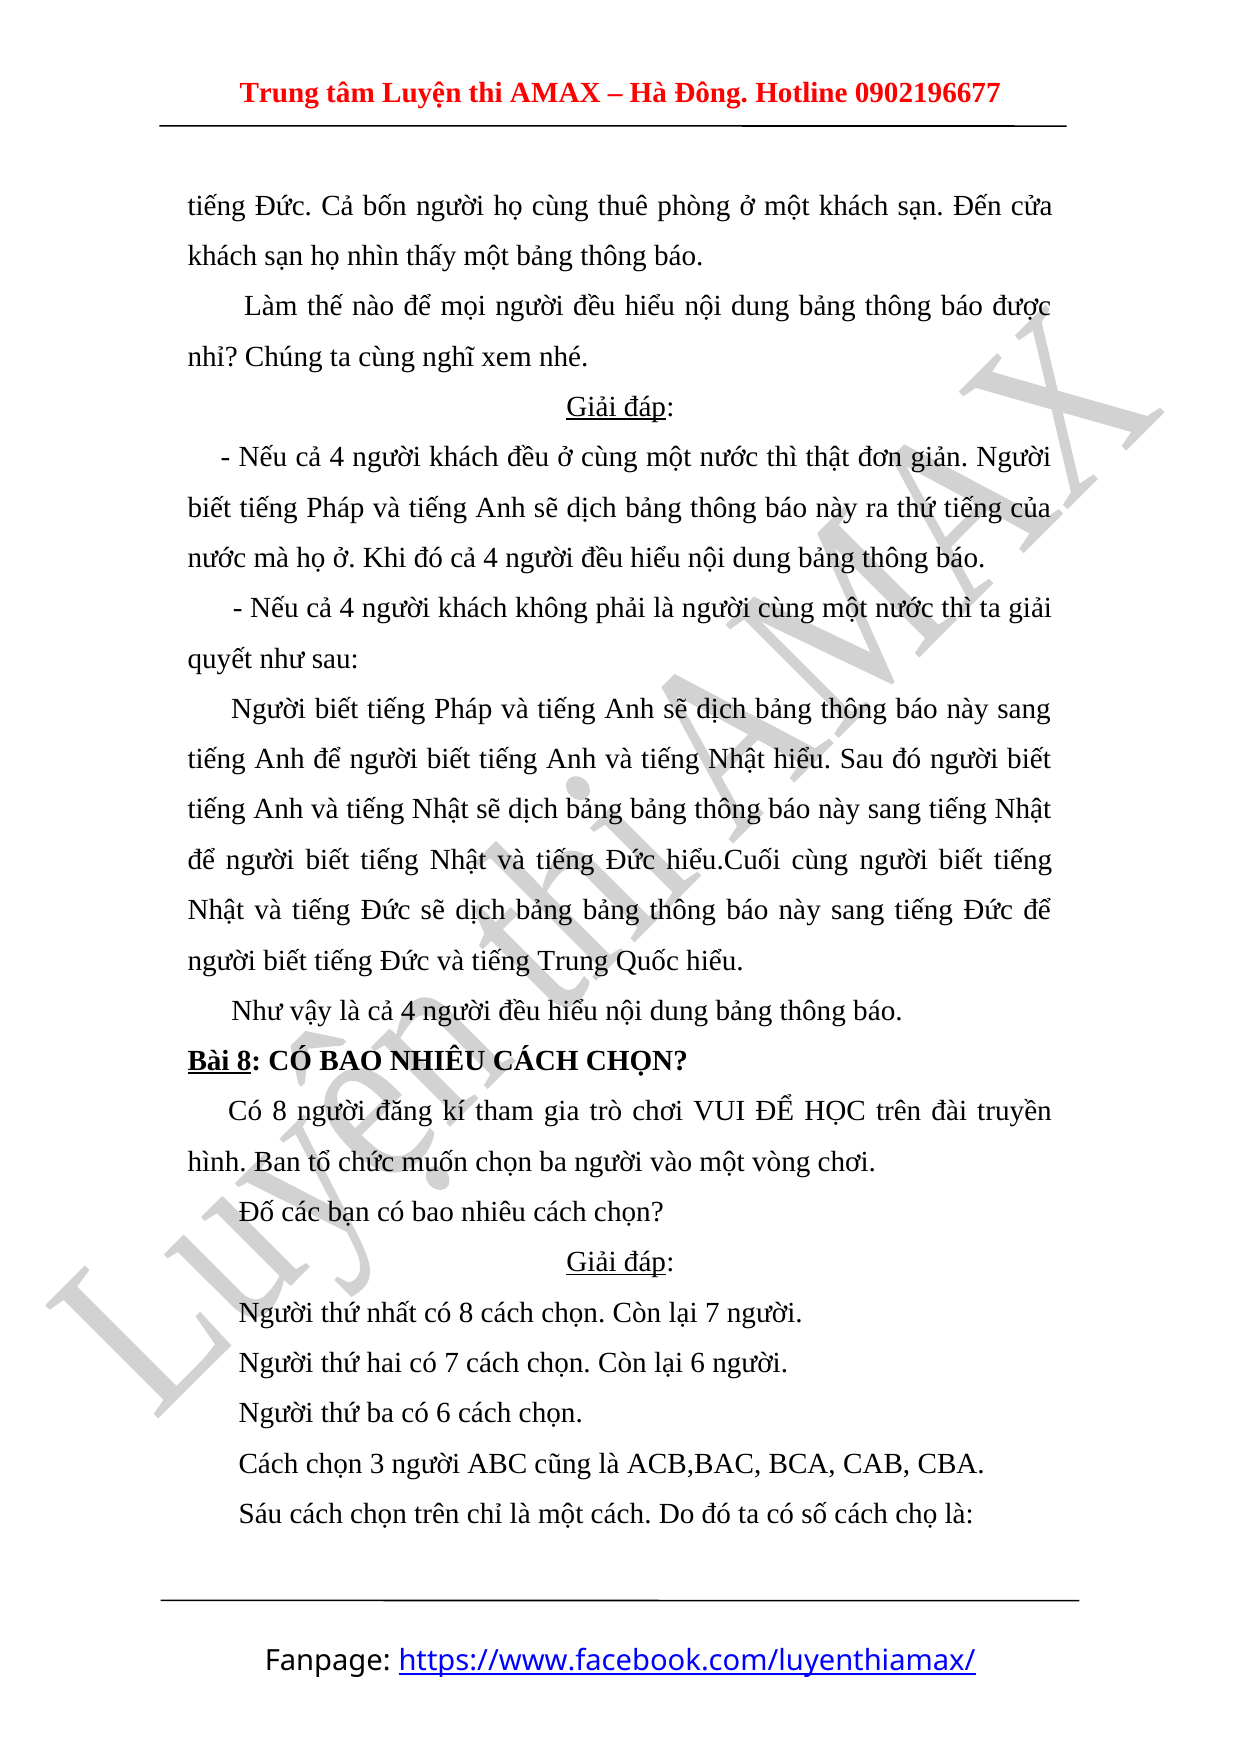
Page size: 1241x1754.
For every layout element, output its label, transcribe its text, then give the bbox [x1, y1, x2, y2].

text Đố các bạn có bao nhiêu cách chọn? [187, 1194, 1053, 1228]
text Cách chọn 3 người ABC cũng là ACB,BAC, BCA, CAB, CBA. [187, 1446, 1053, 1479]
text Giải đáp: [187, 1244, 1053, 1278]
text Người thứ ba có 6 cách chọn. [187, 1395, 1053, 1429]
text Giải đáp: [187, 389, 1053, 423]
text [187, 188, 1053, 272]
text Sáu cách chọn trên chỉ là một cách. Do đó ta có số cách chọ là: [187, 1496, 1053, 1529]
text Có 8 người đăng kí tham gia trò chơi VUI ĐỂ HỌC trên đài truyền hình. Ban tổ chức muốn chọn ba người vào một vòng chơi. [187, 1093, 1053, 1177]
text Người biết tiếng Pháp và tiếng Anh sẽ dịch bảng thông báo này sang tiếng Anh để người biết tiếng Anh và tiếng Nhật hiểu. Sau đó người biết tiếng Anh và tiếng Nhật sẽ dịch bảng bảng thông báo này sang tiếng Nhật để người biết tiếng Nhật và tiếng Đức hiểu.Cuối cùng người biết tiếng Nhật và tiếng Đức sẽ dịch bảng bảng thông báo này sang tiếng Đức để người biết tiếng Đức và tiếng Trung Quốc hiểu. [187, 691, 1053, 976]
text Người thứ hai có 7 cách chọn. Còn lại 6 người. [187, 1345, 1053, 1379]
text - Nếu cả 4 người khách không phải là người cùng một nước thì ta giải quyết như sau: [187, 590, 1053, 674]
text Người thứ nhất có 8 cách chọn. Còn lại 7 người. [187, 1295, 1053, 1328]
text Như vậy là cả 4 người đều hiểu nội dung bảng thông báo. [187, 993, 1053, 1026]
text Làm thế nào để mọi người đều hiểu nội dung bảng thông báo được nhỉ? Chúng ta cùng nghĩ xem nhé. [187, 288, 1053, 372]
text Bài 8: CÓ BAO NHIÊU CÁCH CHỌN? [187, 1043, 1053, 1077]
text - Nếu cả 4 người khách đều ở cùng một nước thì thật đơn giản. Người biết tiếng Pháp và tiếng Anh sẽ dịch bảng thông báo này ra thứ tiếng của nước mà họ ở. Khi đó cả 4 người đều hiểu nội dung bảng thông báo. [187, 439, 1053, 574]
